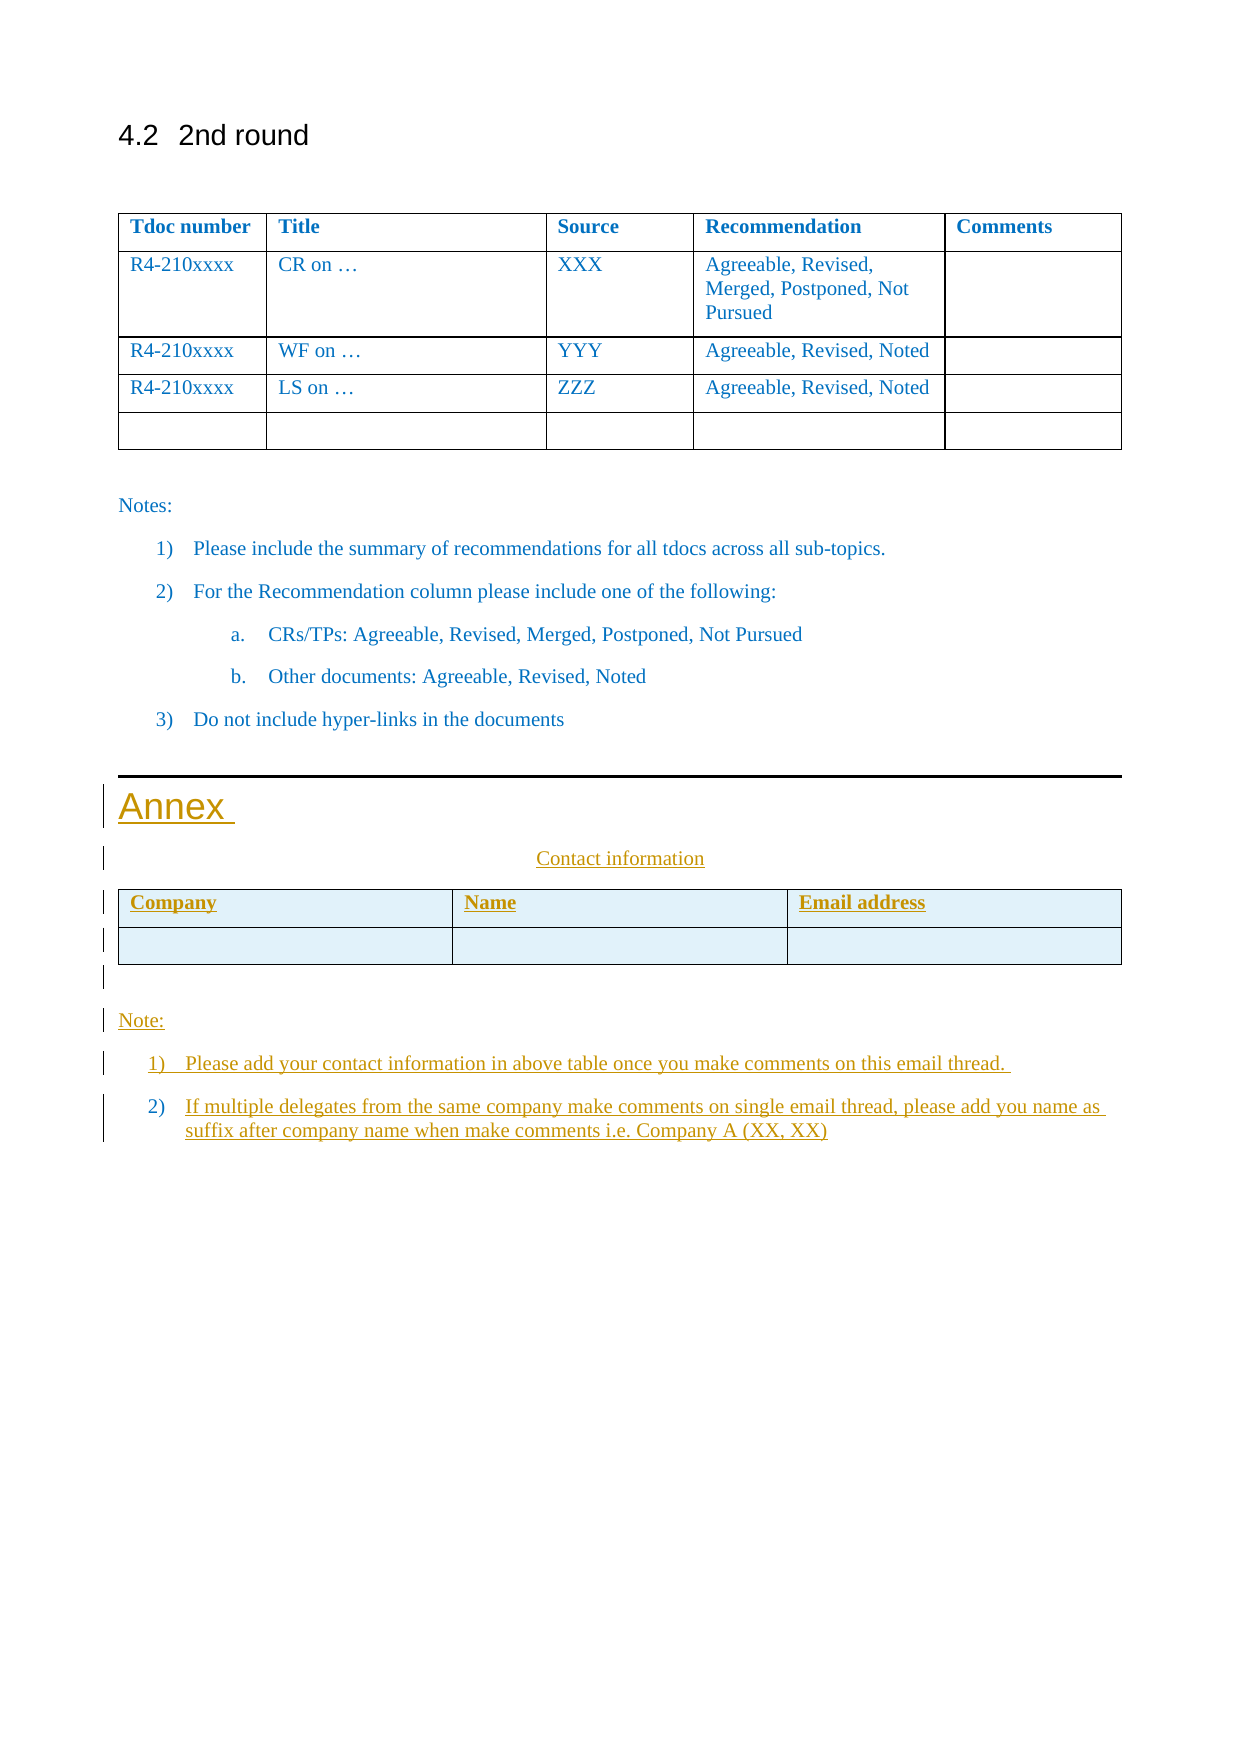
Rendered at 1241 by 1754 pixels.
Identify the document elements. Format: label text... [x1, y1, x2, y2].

table_header Source [547, 214, 693, 251]
table_cell [547, 413, 693, 449]
table_cell Agreeable, Revised, Merged, Postponed, Not Pursued [694, 252, 944, 336]
table_header Tdoc number [119, 214, 266, 251]
table_cell ZZZ [547, 375, 693, 412]
table_cell [946, 338, 1121, 374]
list Other documents: Agreeable, Revised, Noted [231, 664, 1122, 688]
table_cell Agreeable, Revised, Noted [694, 375, 944, 412]
list Do not include hyper-links in the documents [156, 707, 1122, 731]
table_header Title [267, 214, 546, 251]
table_cell R4-210xxxx [119, 375, 266, 412]
table_cell Agreeable, Revised, Noted [694, 338, 944, 374]
list CRs/TPs: Agreeable, Revised, Merged, Postponed, Not Pursued [231, 622, 1122, 646]
table_cell [946, 413, 1121, 449]
table_header Recommendation [694, 214, 944, 251]
table_cell XXX [547, 252, 693, 336]
table_cell [267, 413, 546, 449]
table_cell [694, 413, 944, 449]
table_cell [946, 252, 1121, 336]
list Please include the summary of recommendations for all tdocs across all sub-topics. [156, 536, 1122, 560]
table_cell LS on … [267, 375, 546, 412]
table_header Comments [946, 214, 1121, 251]
table_cell [119, 413, 266, 449]
table_cell R4-210xxxx [119, 252, 266, 336]
list For the Recommendation column please include one of the following: [156, 579, 1122, 603]
table_cell YYY [547, 338, 693, 374]
subtitle 2nd round [118, 118, 1122, 152]
table_cell [946, 375, 1121, 412]
table_cell WF on … [267, 338, 546, 374]
table_cell CR on … [267, 252, 546, 336]
text Notes: [118, 493, 1122, 517]
table_cell R4-210xxxx [119, 338, 266, 374]
